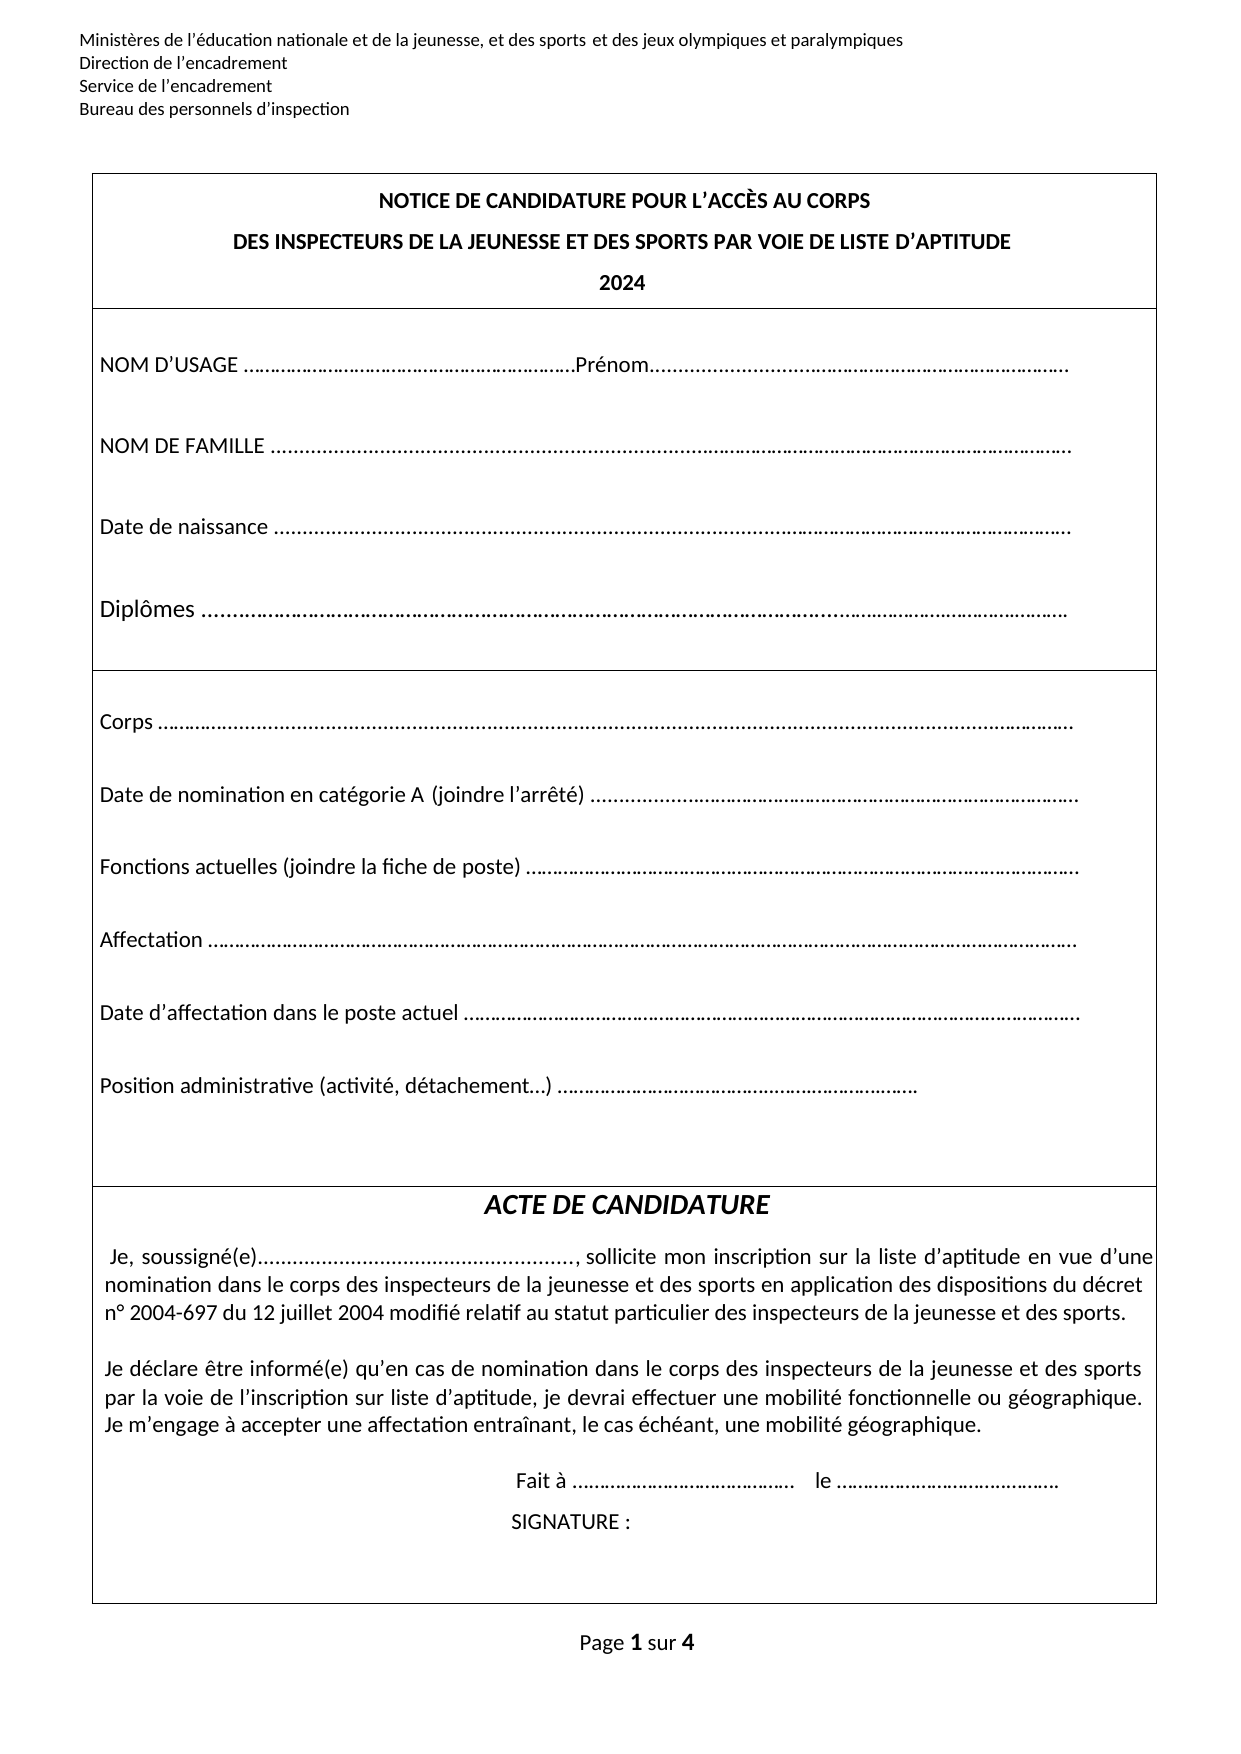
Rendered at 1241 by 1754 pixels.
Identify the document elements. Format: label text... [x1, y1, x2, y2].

table_cell Corps …………......................................................................................................................................…………… Date de nomination en catégorie A (joindre l’arrêté) ...................……………………………………………………………… Fonctions actuelles (joindre la fiche de poste) …………………………………………………………………………………………… Affectation ………………………………………………………………………………………………………………………………………………… Date d’affectation dans le poste actuel ……………………………………………………………………………………………………… Position administrative (activité, détachement…) …………………………………..…….………….……. [93, 671, 1156, 1186]
table_cell NOM D’USAGE ………………………………………………………Prénom.............................………………………………………… NOM DE FAMILLE ............................................................................…………………………………………………………… Date de naissance .........................................................................................……………………………………………… Diplômes .......………………………………………………………………………………………....…….………….………….………. [93, 309, 1156, 669]
table_header NOTICE DE CANDIDATURE POUR L’ACCÈS AU CORPS DES INSPECTEURS DE LA JEUNESSE ET DES SPORTS PAR VOIE DE LISTE D’APTITUDE 2024 [93, 174, 1156, 308]
table_cell ACTE DE CANDIDATURE Je, soussigné(e) , sollicite mon inscription sur la liste d’aptitude en vue d’une nomination dans le corps des inspecteurs de la jeunesse et des sports en application des dispositions du décret n° 2004-697 du 12 juillet 2004 modifié relatif au statut particulier des inspecteurs de la jeunesse et des sports. Je déclare être informé(e) qu’en cas de nomination dans le corps des inspecteurs de la jeunesse et des sports par la voie de l’inscription sur liste d’aptitude, je devrai effectuer une mobilité fonctionnelle ou géographique. Je m’engage à accepter une affectation entraînant, le cas échéant, une mobilité géographique. Fait à ...………………………………… le …………………………..………. SIGNATURE : [93, 1187, 1156, 1603]
